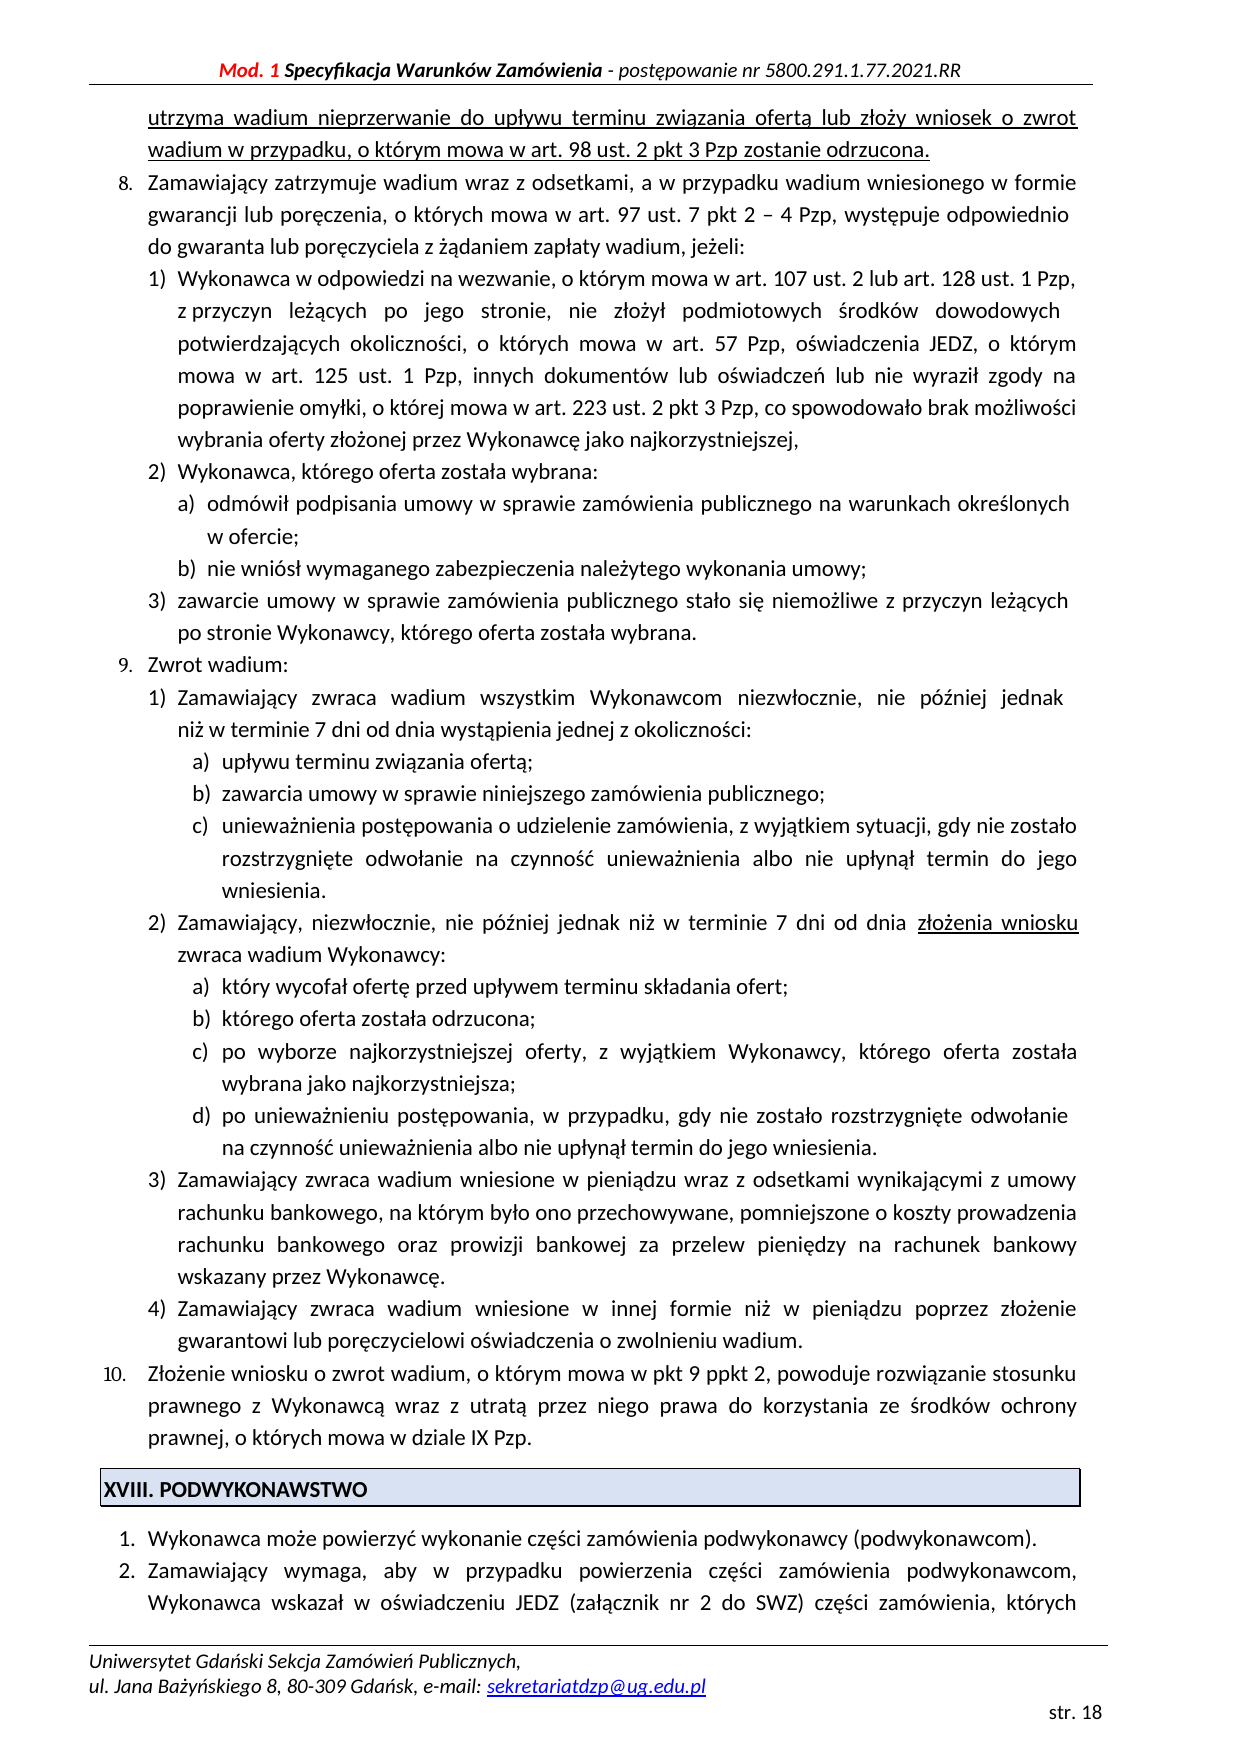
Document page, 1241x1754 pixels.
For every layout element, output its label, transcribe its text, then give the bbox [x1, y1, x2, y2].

list Zamawiający zatrzymuje wadium wraz z odsetkami, a w przypadku wadium wniesionego w formie gwarancji lub poręczenia, o których mowa w art. 97 ust. 7 pkt 2 – 4 Pzp, występuje odpowiednio do gwaranta lub poręczyciela z żądaniem zapłaty wadium, jeżeli: [118, 168, 1078, 260]
list po unieważnieniu postępowania, w przypadku, gdy nie zostało rozstrzygnięte odwołanie na czynność unieważnienia albo nie upłynął termin do jego wniesienia. [192, 1101, 1078, 1161]
list unieważnienia postępowania o udzielenie zamówienia, z wyjątkiem sytuacji, gdy nie zostało rozstrzygnięte odwołanie na czynność unieważnienia albo nie upłynął termin do jego wniesienia. [192, 811, 1078, 904]
list Wykonawca, którego oferta została wybrana: [148, 457, 1078, 485]
list po wyborze najkorzystniejszej oferty, z wyjątkiem Wykonawcy, którego oferta została wybrana jako najkorzystniejsza; [192, 1037, 1078, 1097]
list Zamawiający, niezwłocznie, nie później jednak niż w terminie 7 dni od dnia złożenia wniosku zwraca wadium Wykonawcy: [148, 908, 1078, 968]
list którego oferta została odrzucona; [192, 1004, 1078, 1033]
list zawarcia umowy w sprawie niniejszego zamówienia publicznego; [192, 779, 1078, 807]
list nie wniósł wymaganego zabezpieczenia należytego wykonania umowy; [177, 554, 1078, 582]
list Zamawiający zwraca wadium wniesione w pieniądzu wraz z odsetkami wynikającymi z umowy rachunku bankowego, na którym było ono przechowywane, pomniejszone o koszty prowadzenia rachunku bankowego oraz prowizji bankowej za przelew pieniędzy na rachunek bankowy wskazany przez Wykonawcę. [148, 1166, 1078, 1290]
list Zamawiający zwraca wadium wszystkim Wykonawcom niezwłocznie, nie później jednak niż w terminie 7 dni od dnia wystąpienia jednej z okoliczności: [148, 683, 1078, 743]
text XVIII. PODWYKONAWSTWO [101, 1469, 1079, 1505]
list Zamawiający zwraca wadium wniesione w innej formie niż w pieniądzu poprzez złożenie gwarantowi lub poręczycielowi oświadczenia o zwolnieniu wadium. [148, 1294, 1078, 1354]
list upływu terminu związania ofertą; [192, 747, 1078, 775]
list Złożenie wniosku o zwrot wadium, o którym mowa w pkt 9 ppkt 2, powoduje rozwiązanie stosunku prawnego z Wykonawcą wraz z utratą przez niego prawa do korzystania ze środków ochrony prawnej, o których mowa w dziale IX Pzp. [103, 1359, 1078, 1451]
list odmówił podpisania umowy w sprawie zamówienia publicznego na warunkach określonych w ofercie; [177, 489, 1078, 550]
list Wykonawca w odpowiedzi na wezwanie, o którym mowa w art. 107 ust. 2 lub art. 128 ust. 1 Pzp, z przyczyn leżących po jego stronie, nie złożył podmiotowych środków dowodowych potwierdzających okoliczności, o których mowa w art. 57 Pzp, oświadczenia JEDZ, o którym mowa w art. 125 ust. 1 Pzp, innych dokumentów lub oświadczeń lub nie wyraził zgody na poprawienie omyłki, o której mowa w art. 223 ust. 2 pkt 3 Pzp, co spowodowało brak możliwości wybrania oferty złożonej przez Wykonawcę jako najkorzystniejszej, [148, 264, 1078, 453]
list zawarcie umowy w sprawie zamówienia publicznego stało się niemożliwe z przyczyn leżących po stronie Wykonawcy, którego oferta została wybrana. [148, 586, 1078, 646]
list Zwrot wadium: [118, 651, 1078, 678]
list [118, 103, 1078, 163]
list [118, 1556, 1078, 1616]
list który wycofał ofertę przed upływem terminu składania ofert; [192, 972, 1078, 1000]
list Wykonawca może powierzyć wykonanie części zamówienia podwykonawcy (podwykonawcom). [118, 1524, 1078, 1552]
